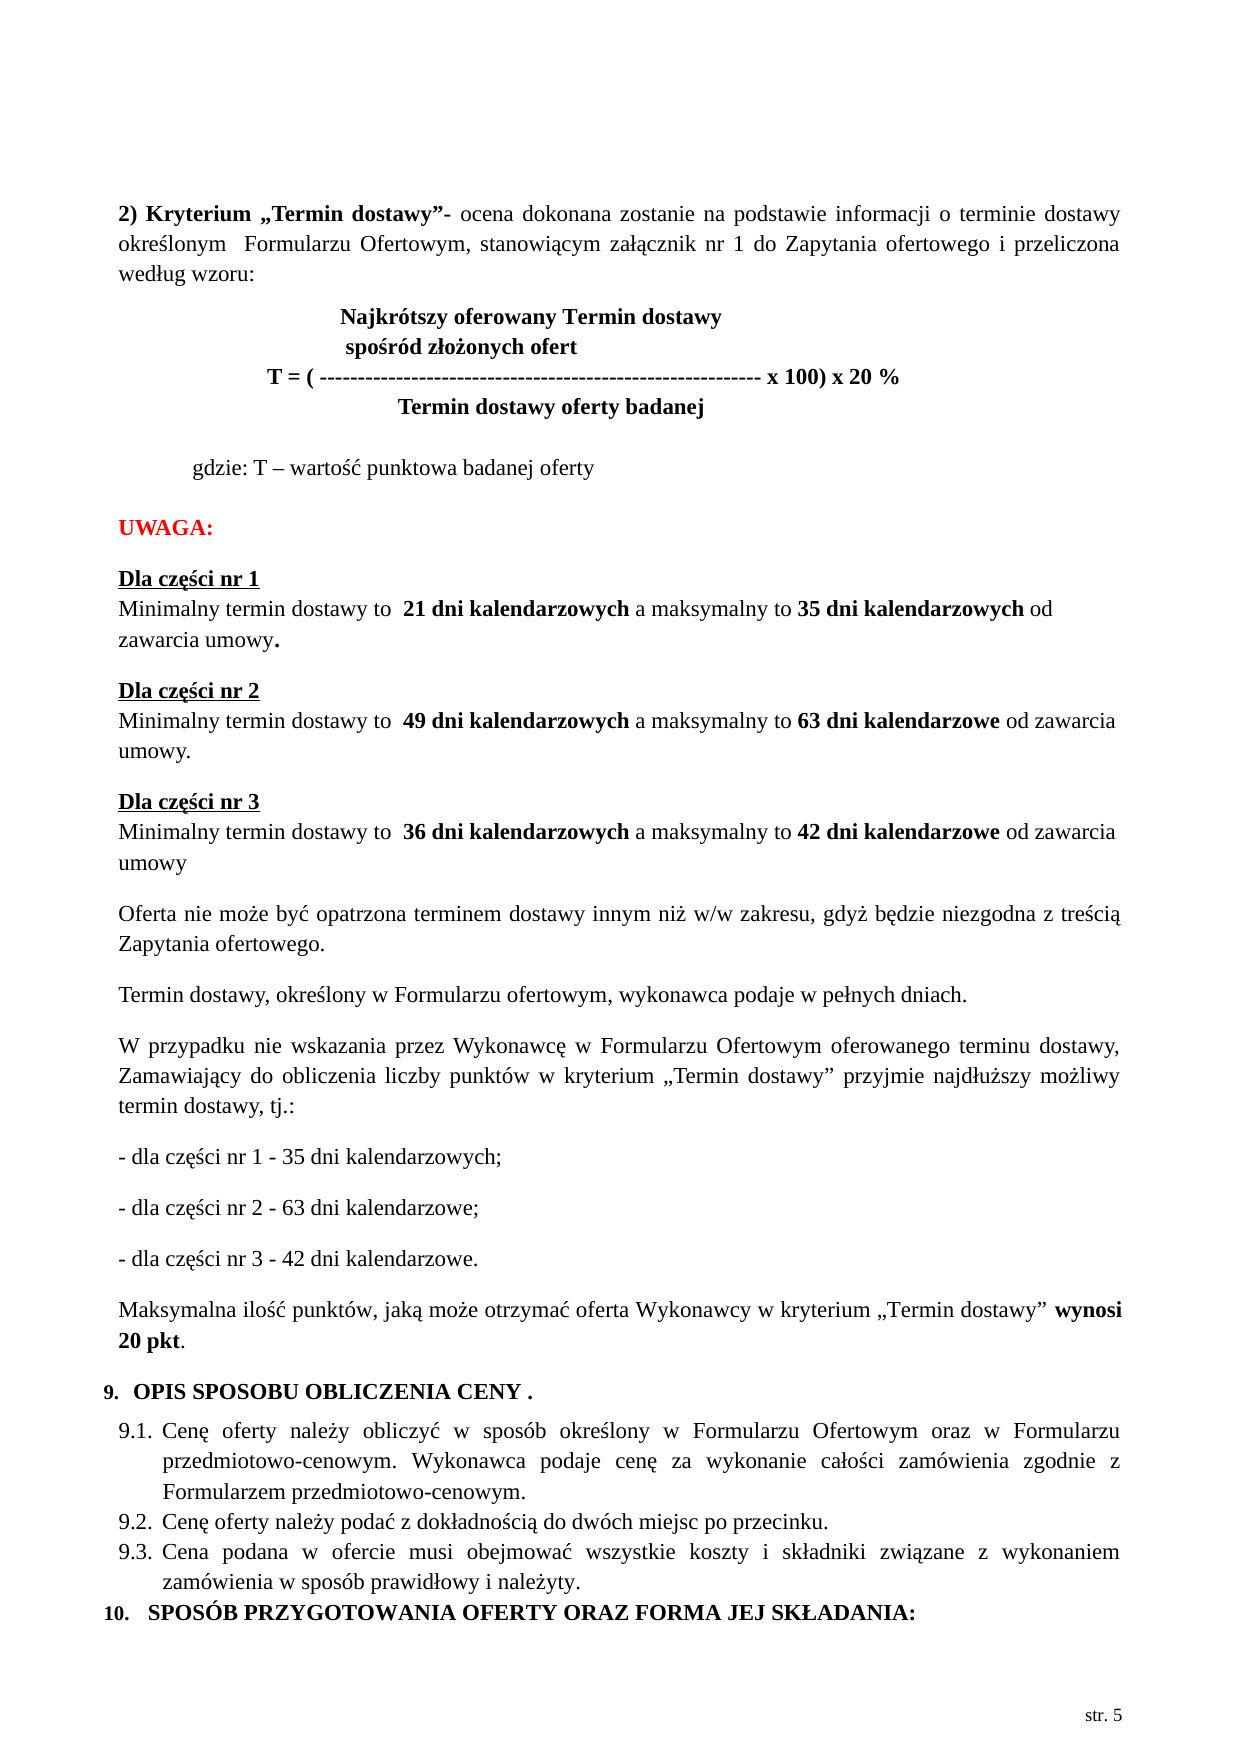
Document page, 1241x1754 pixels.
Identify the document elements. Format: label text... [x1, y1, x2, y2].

text gdzie: T – wartość punktowa badanej oferty [192, 454, 1122, 480]
list Cenę oferty należy obliczyć w sposób określony w Formularzu Ofertowym oraz w Formularzu przedmiotowo-cenowym. Wykonawca podaje cenę za wykonanie całości zamówienia zgodnie z Formularzem przedmiotowo-cenowym. [118, 1417, 1122, 1504]
text Termin dostawy oferty badanej [118, 393, 1122, 420]
list OPIS SPOSOBU OBLICZENIA CENY . [103, 1378, 1122, 1404]
list Cena podana w ofercie musi obejmować wszystkie koszty i składniki związane z wykonaniem zamówienia w sposób prawidłowy i należyty. [118, 1538, 1122, 1595]
list Cenę oferty należy podać z dokładnością do dwóch miejsc po przecinku. [118, 1508, 1122, 1534]
text T = ( ---------------------------------------------------------- x 100) x 20 % [267, 363, 1122, 389]
text 2) Kryterium „Termin dostawy”- ocena dokonana zostanie na podstawie informacji o terminie dostawy określonym Formularzu Ofertowym, stanowiącym załącznik nr 1 do Zapytania ofertowego i przeliczona według wzoru: [118, 200, 1122, 286]
list Dla części nr 2 Minimalny termin dostawy to 49 dni kalendarzowych a maksymalny to 63 dni kalendarzowe od zawarcia umowy. [118, 677, 1122, 763]
list Dla części nr 1 Minimalny termin dostawy to 21 dni kalendarzowych a maksymalny to 35 dni kalendarzowych od zawarcia umowy. [118, 565, 1122, 652]
list W przypadku nie wskazania przez Wykonawcę w Formularzu Ofertowym oferowanego terminu dostawy, Zamawiający do obliczenia liczby punktów w kryterium „Termin dostawy” przyjmie najdłuższy możliwy termin dostawy, tj.: [118, 1032, 1122, 1119]
list Dla części nr 3 Minimalny termin dostawy to 36 dni kalendarzowych a maksymalny to 42 dni kalendarzowe od zawarcia umowy [118, 788, 1122, 875]
list SPOSÓB PRZYGOTOWANIA OFERTY ORAZ FORMA JEJ SKŁADANIA: [103, 1598, 1122, 1625]
list - dla części nr 1 - 35 dni kalendarzowych; [118, 1143, 1122, 1170]
list Oferta nie może być opatrzona terminem dostawy innym niż w/w zakresu, gdyż będzie niezgodna z treścią Zapytania ofertowego. [118, 900, 1122, 956]
text Najkrótszy oferowany Termin dostawy spośród złożonych ofert [340, 303, 1122, 359]
list UWAGA: [118, 514, 1122, 541]
list Termin dostawy, określony w Formularzu ofertowym, wykonawca podaje w pełnych dniach. [118, 981, 1122, 1007]
list - dla części nr 2 - 63 dni kalendarzowe; [118, 1194, 1122, 1221]
list Maksymalna ilość punktów, jaką może otrzymać oferta Wykonawcy w kryterium „Termin dostawy” wynosi 20 pkt. [118, 1297, 1122, 1353]
list - dla części nr 3 - 42 dni kalendarzowe. [118, 1246, 1122, 1272]
